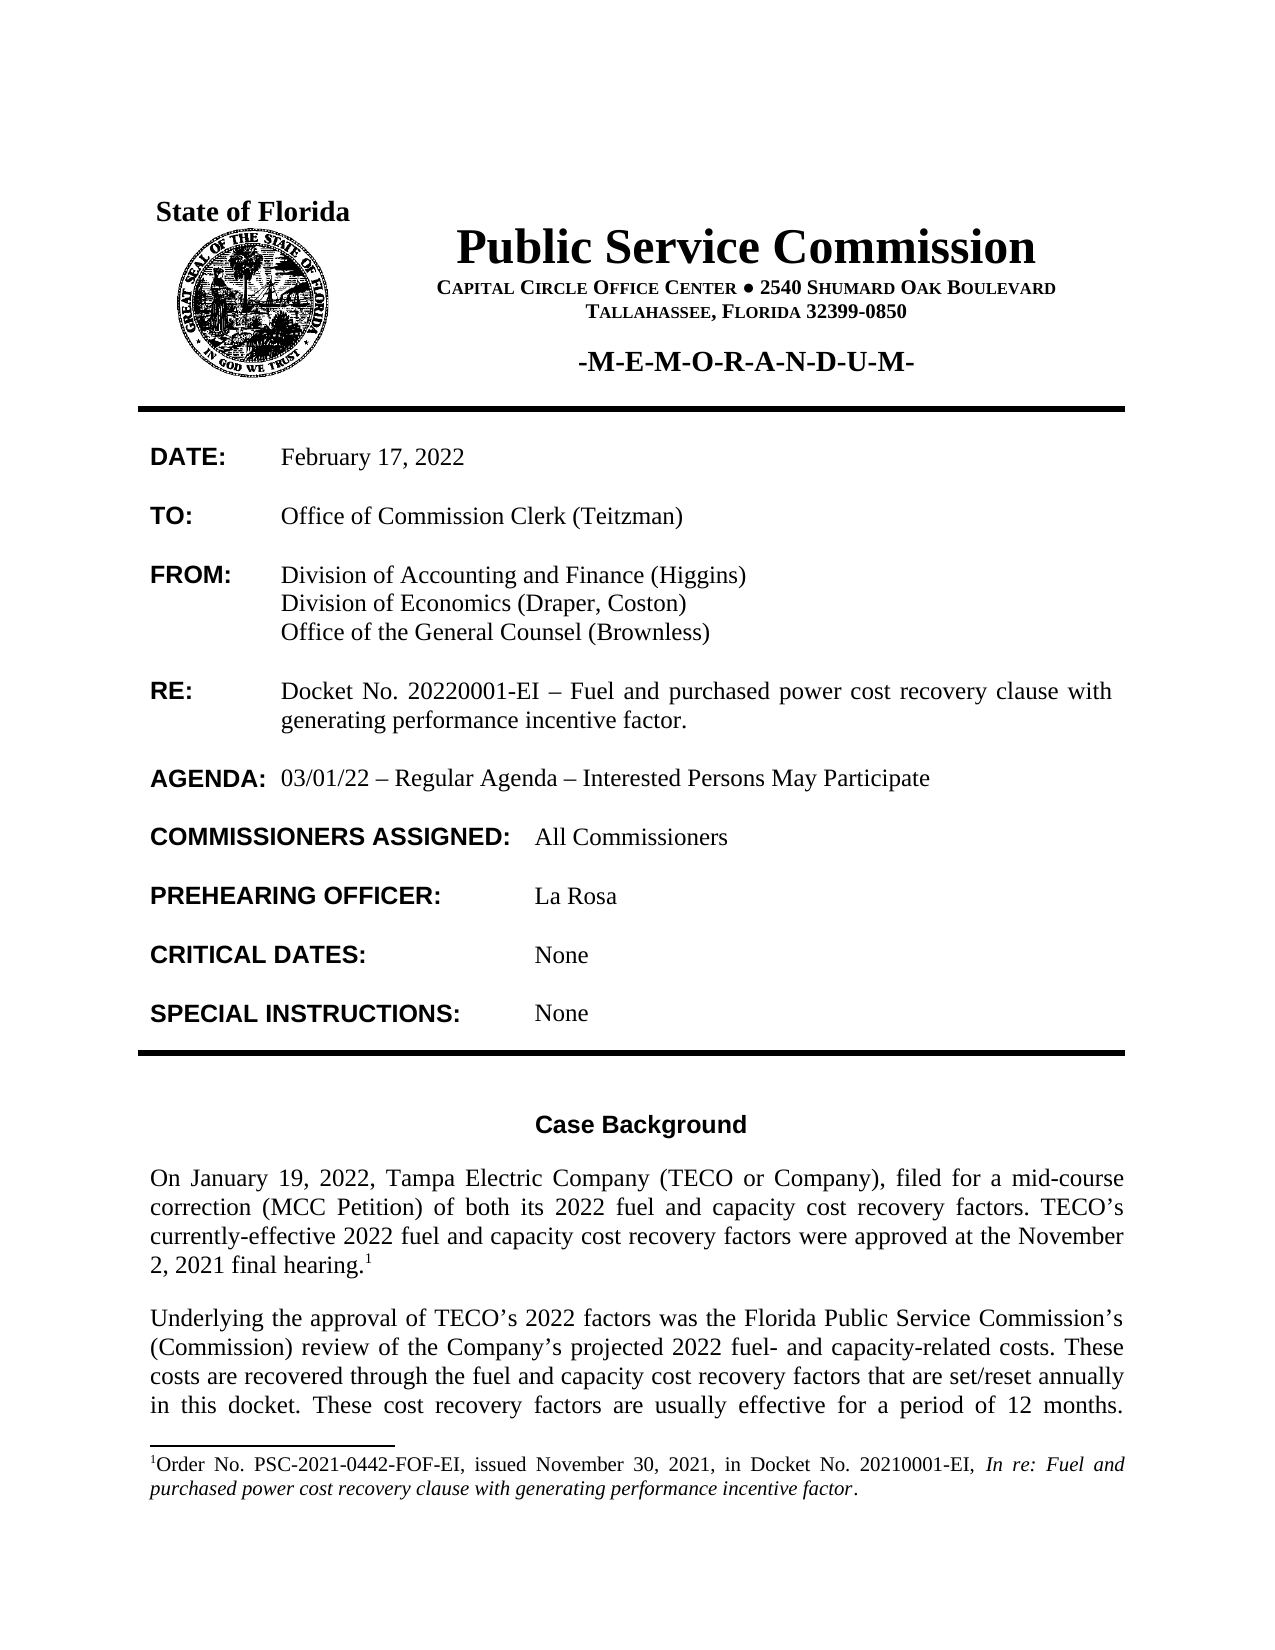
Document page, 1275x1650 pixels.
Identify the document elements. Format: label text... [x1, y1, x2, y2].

table_cell Office of Commission Clerk (Teitzman) [269, 471, 1125, 530]
table_cell Docket No. 20220001-EI – Fuel and purchased power cost recovery clause with generating performance incentive factor. [269, 646, 1125, 733]
table_header Public Service Commission Capital Circle Office Center ● 2540 Shumard Oak Boulevard Tallahassee, Florida 32399-0850 -M-E-M-O-R-A-N-D-U-M- [367, 194, 1125, 406]
subtitle Case Background [150, 1110, 1125, 1138]
table_cell All Commissioners [522, 792, 1125, 851]
table_cell RE: [138, 646, 268, 733]
table_cell Division of Accounting and Finance (Higgins) Division of Economics (Draper, Coston) Office of the General Counsel (Brownless) [269, 530, 1125, 646]
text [150, 1303, 1125, 1418]
table_cell FROM: [138, 530, 268, 646]
table_cell La Rosa [522, 851, 1125, 910]
table_cell AGENDA: [138, 734, 268, 792]
table_cell TO: [138, 471, 268, 530]
table_cell DATE: [138, 412, 268, 471]
text On January 19, 2022, Tampa Electric Company (TECO or Company), filed for a mid-course correction (MCC Petition) of both its 2022 fuel and capacity cost recovery factors. TECO’s currently-effective 2022 fuel and capacity cost recovery factors were approved at the November 2, 2021 final hearing. [150, 1163, 1125, 1278]
table_cell CRITICAL DATES: [138, 910, 522, 968]
table_cell SPECIAL INSTRUCTIONS: [138, 969, 522, 1050]
table_cell 03/01/22 – Regular Agenda – Interested Persons May Participate [269, 734, 1125, 792]
table_cell PREHEARING OFFICER: [138, 851, 522, 910]
table_cell COMMISSIONERS ASSIGNED: [138, 792, 522, 851]
table_cell February 17, 2022 [269, 412, 1125, 471]
picture [176, 227, 329, 378]
table_cell None [522, 910, 1125, 968]
table_cell None [522, 969, 1125, 1050]
table_header State of Florida [138, 194, 367, 406]
